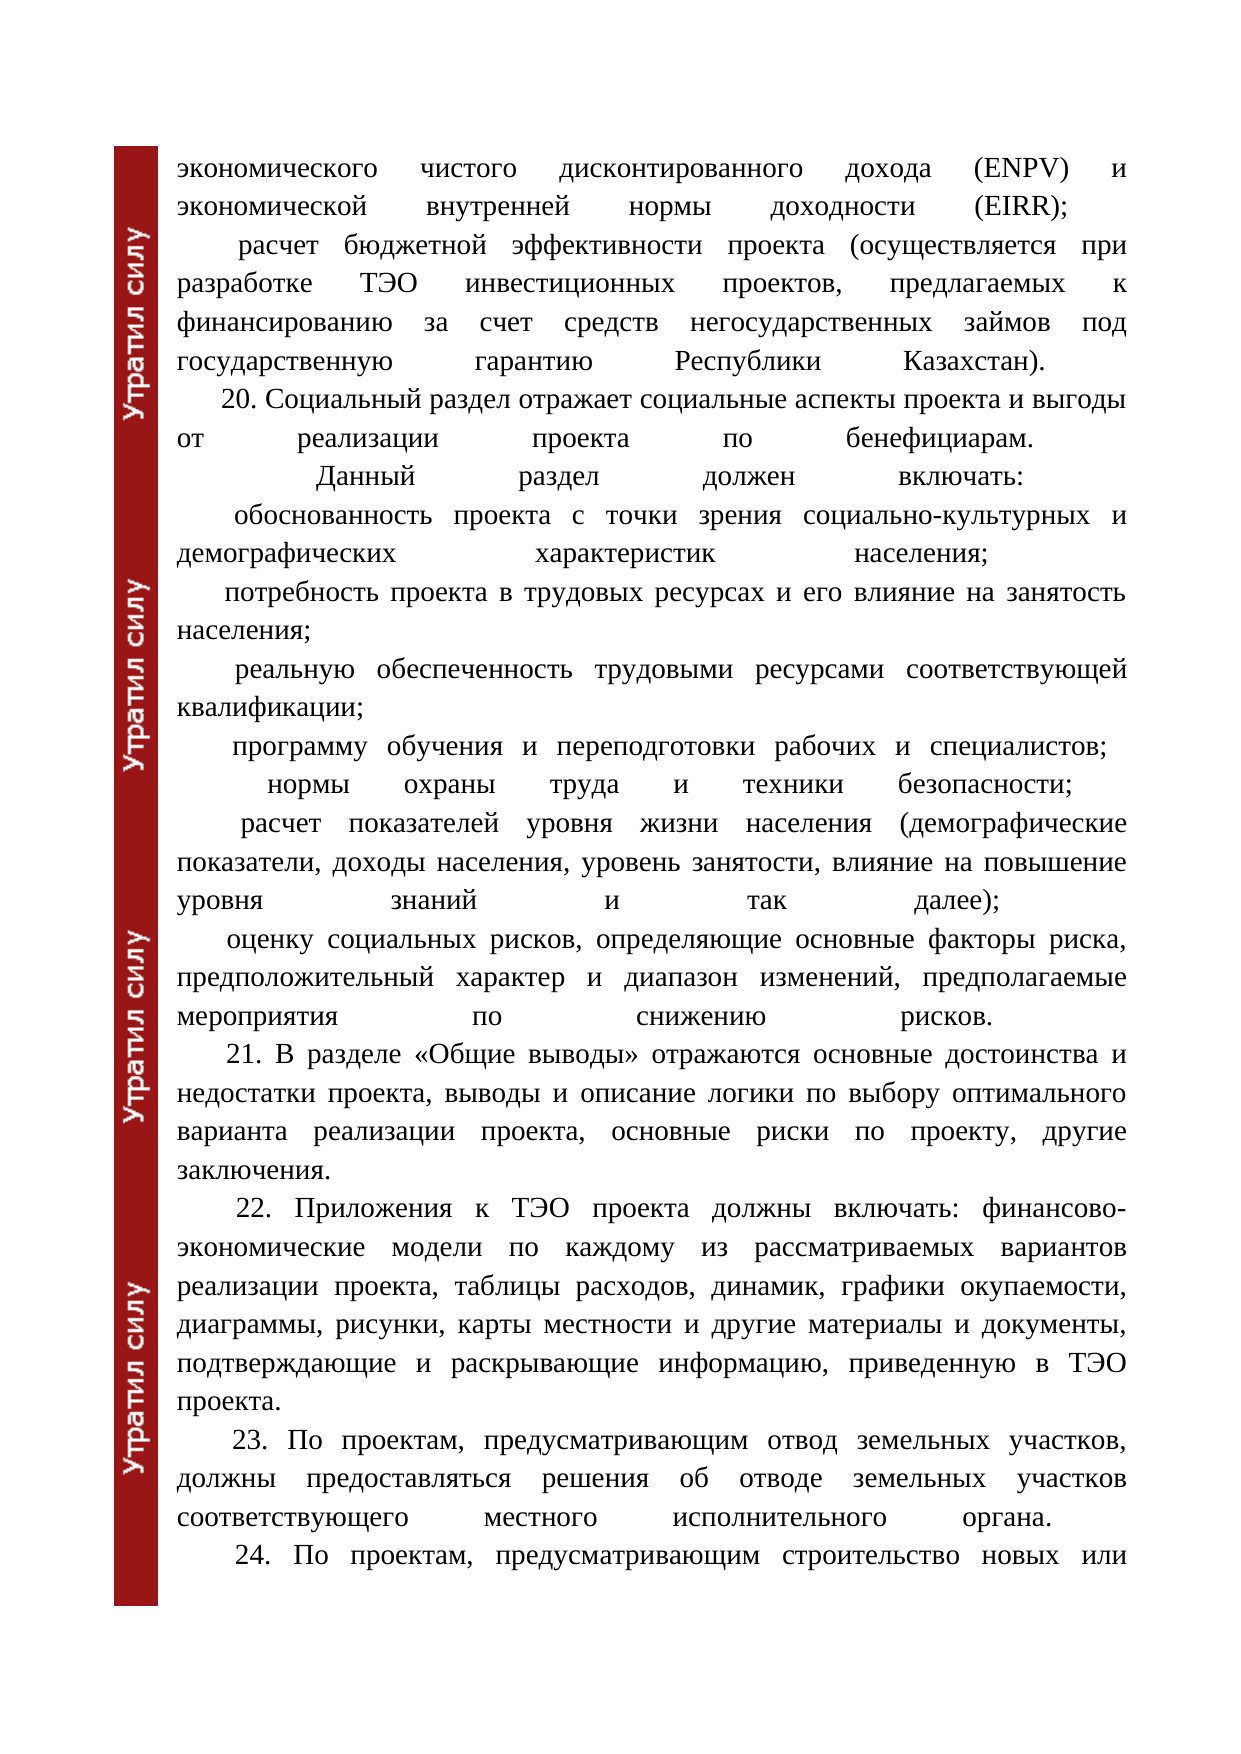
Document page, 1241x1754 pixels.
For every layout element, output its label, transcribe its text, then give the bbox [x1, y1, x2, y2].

picture [114, 1571, 158, 1606]
picture [114, 146, 158, 150]
